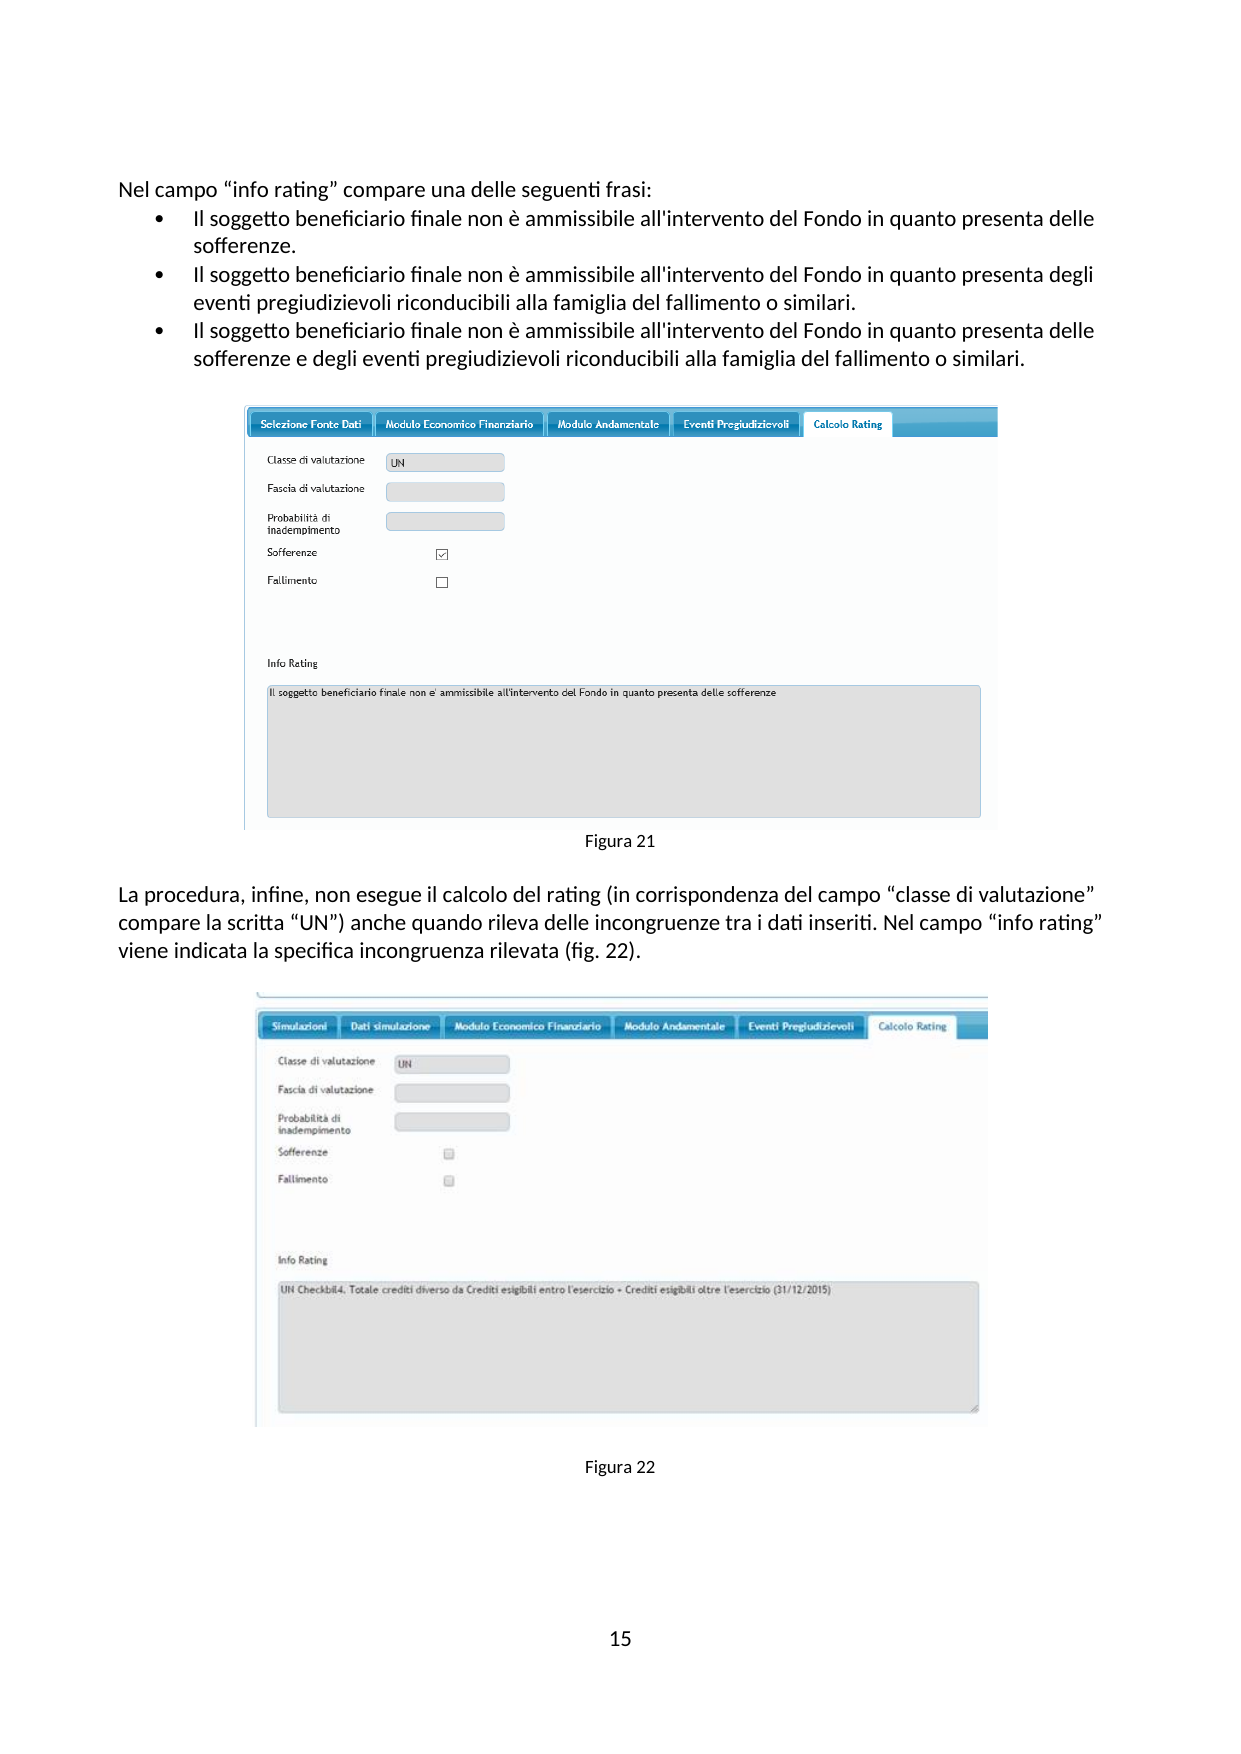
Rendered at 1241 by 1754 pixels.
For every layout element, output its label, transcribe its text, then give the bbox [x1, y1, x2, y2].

text La procedura, infine, non esegue il calcolo del rating (in corrispondenza del campo “classe di valutazione” compare la scritta “UN”) anche quando rileva delle incongruenze tra i dati inseriti. Nel campo “info rating” viene indicata la specifica incongruenza rilevata (fig. 22). [118, 880, 1122, 964]
picture [242, 399, 998, 830]
list Il soggetto beneficiario finale non è ammissibile all'intervento del Fondo in quanto presenta degli eventi pregiudizievoli riconducibili alla famiglia del fallimento o similari. [156, 260, 1122, 316]
text Nel campo “info rating” compare una delle seguenti frasi: [118, 176, 1122, 204]
text Figura 22 [118, 1455, 1122, 1478]
list Il soggetto beneficiario finale non è ammissibile all'intervento del Fondo in quanto presenta delle sofferenze e degli eventi pregiudizievoli riconducibili alla famiglia del fallimento o similari. [156, 316, 1122, 372]
picture [252, 992, 988, 1427]
text Figura 21 [118, 829, 1122, 852]
list Il soggetto beneficiario finale non è ammissibile all'intervento del Fondo in quanto presenta delle sofferenze. [156, 204, 1122, 260]
